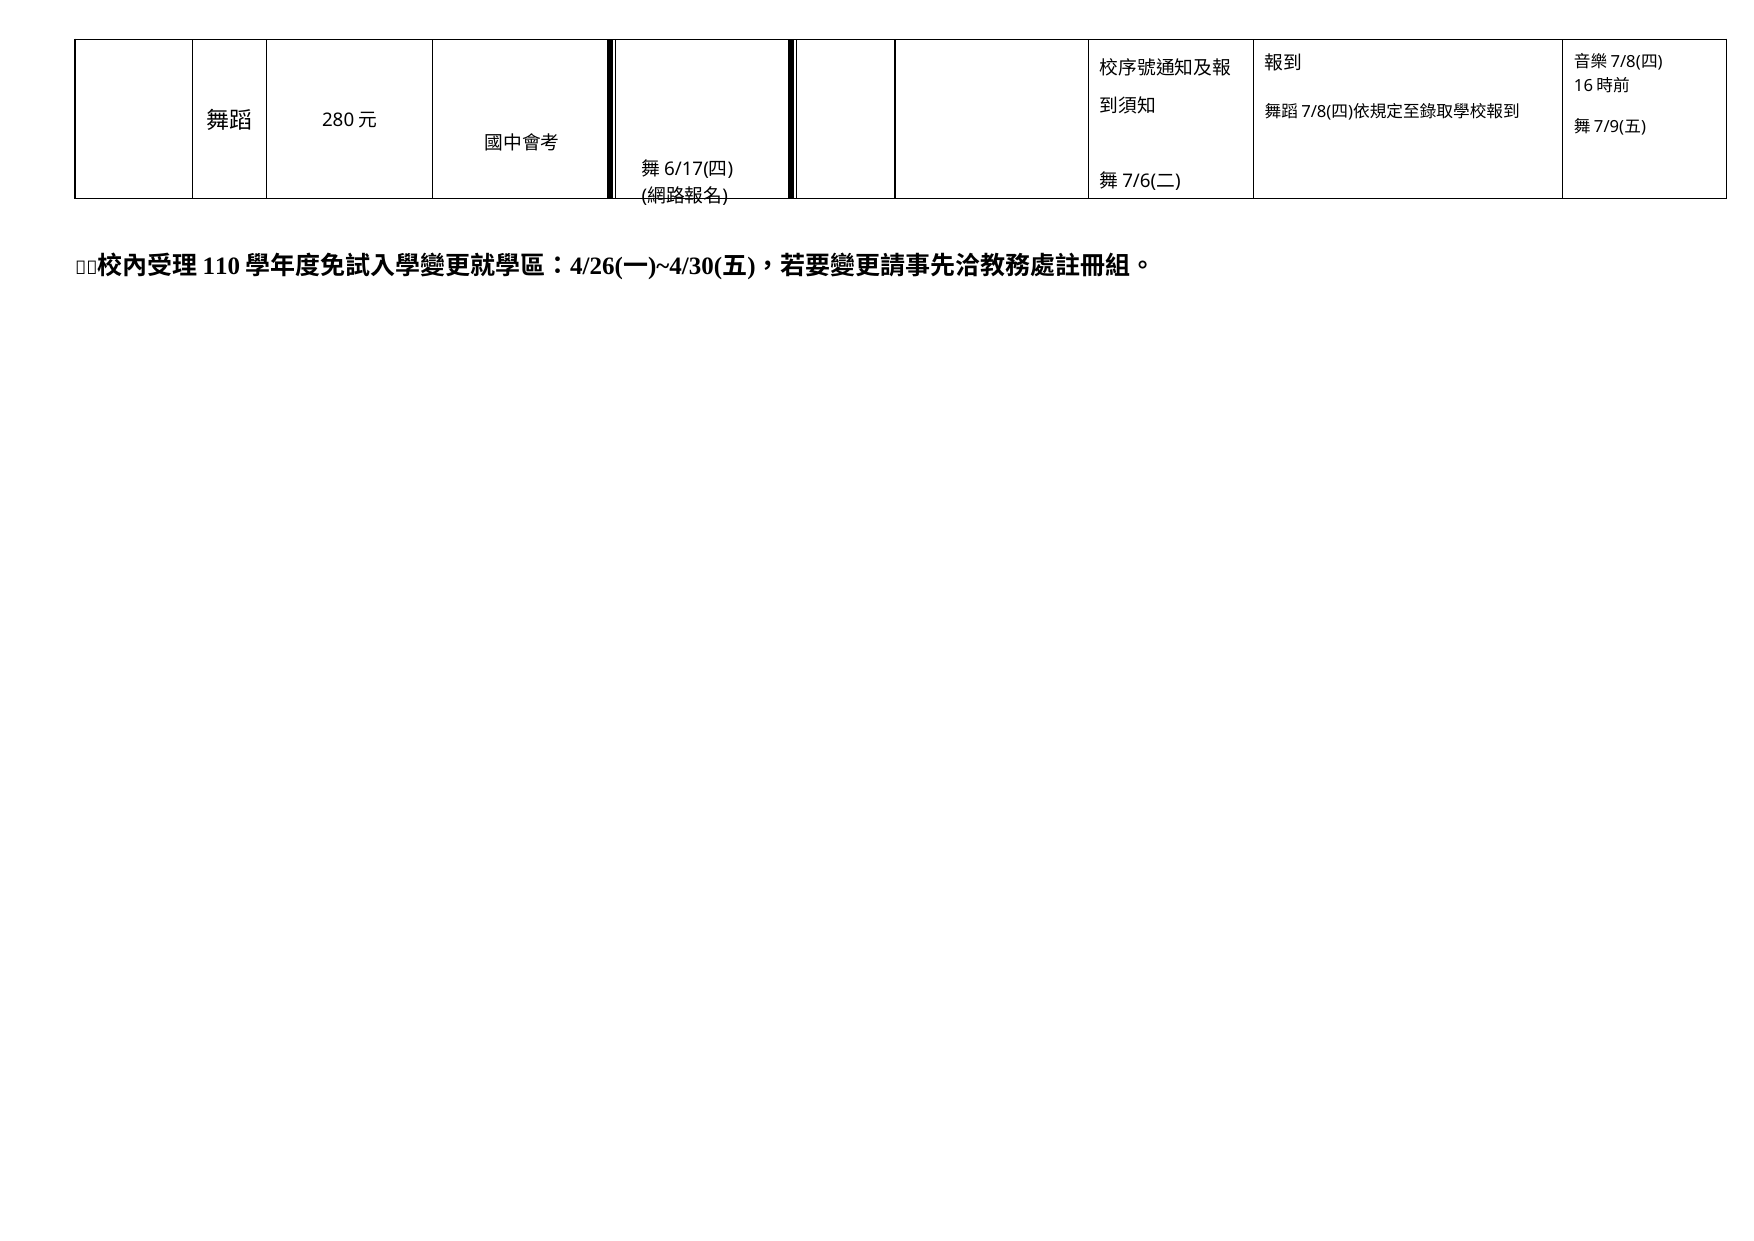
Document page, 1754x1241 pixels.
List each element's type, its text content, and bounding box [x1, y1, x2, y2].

table_cell [797, 40, 894, 198]
table_cell [896, 40, 1088, 198]
table_cell 舞蹈 [193, 40, 266, 198]
text 校內受理110學年度免試入學變更就學區：4/26(一)~4/30(五)，若要變更請事先洽教務處註冊組。 [75, 245, 1679, 282]
table_cell 280元 [267, 40, 432, 198]
